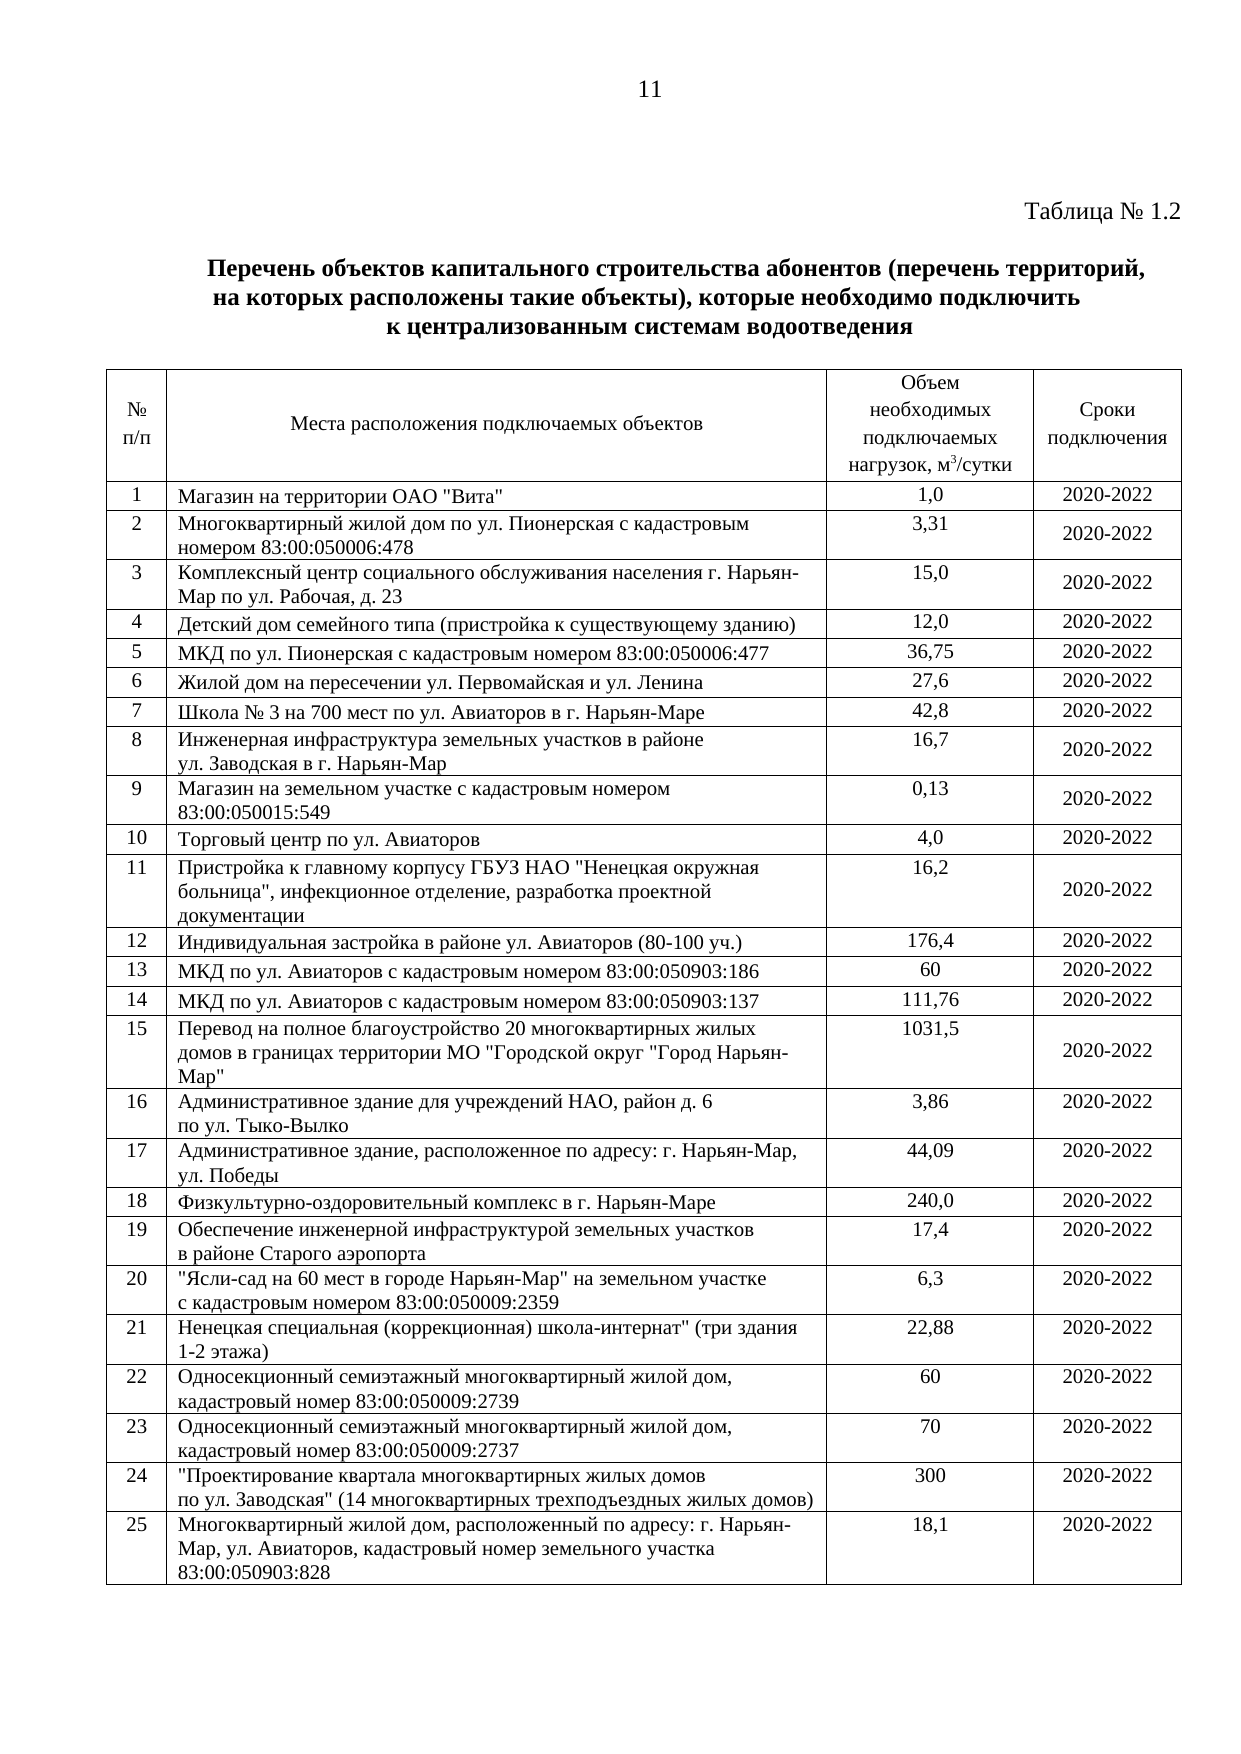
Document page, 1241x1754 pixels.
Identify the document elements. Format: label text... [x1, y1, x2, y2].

table_cell 3 [107, 560, 166, 608]
table_cell 3,31 [827, 511, 1033, 559]
table_cell 2020-2022 [1034, 825, 1181, 854]
table_cell 1 [107, 482, 166, 510]
table_cell 42,8 [827, 698, 1033, 726]
table_cell 13 [107, 957, 166, 986]
table_header Сроки подключения [1034, 370, 1181, 481]
table_cell Односекционный семиэтажный многоквартирный жилой дом, кадастровый номер 83:00:050009:2739 [167, 1365, 826, 1413]
table_cell "Ясли-сад на 60 мест в городе Нарьян-Мар" на земельном участке с кадастровым номером 83:00:050009:2359 [167, 1266, 826, 1314]
table_cell Магазин на земельном участке с кадастровым номером 83:00:050015:549 [167, 776, 826, 824]
table_cell 2020-2022 [1034, 1188, 1181, 1216]
table_cell 44,09 [827, 1139, 1033, 1187]
table_cell 240,0 [827, 1188, 1033, 1216]
table_cell 22,88 [827, 1315, 1033, 1363]
table_cell 2020-2022 [1034, 1315, 1181, 1363]
table_cell Инженерная инфраструктура земельных участков в районе ул. Заводская в г. Нарьян-Мар [167, 727, 826, 775]
table_cell 1,0 [827, 482, 1033, 510]
table_cell 2 [107, 511, 166, 559]
table_cell 8 [107, 727, 166, 775]
table_cell 60 [827, 957, 1033, 986]
table_cell 2020-2022 [1034, 1217, 1181, 1265]
table_cell 15 [107, 1016, 166, 1088]
table_cell МКД по ул. Авиаторов с кадастровым номером 83:00:050903:186 [167, 957, 826, 986]
table_cell 2020-2022 [1034, 511, 1181, 559]
table_cell 16 [107, 1089, 166, 1137]
table_cell Детский дом семейного типа (пристройка к существующему зданию) [167, 610, 826, 638]
table_cell Односекционный семиэтажный многоквартирный жилой дом, кадастровый номер 83:00:050009:2737 [167, 1414, 826, 1462]
table_cell Школа № 3 на 700 мест по ул. Авиаторов в г. Нарьян-Маре [167, 698, 826, 726]
table_cell 21 [107, 1315, 166, 1363]
table_cell 300 [827, 1463, 1033, 1511]
table_cell 2020-2022 [1034, 560, 1181, 608]
table_cell 14 [107, 987, 166, 1015]
table_cell 2020-2022 [1034, 928, 1181, 956]
table_cell 2020-2022 [1034, 639, 1181, 667]
table_cell 2020-2022 [1034, 482, 1181, 510]
table_cell Жилой дом на пересечении ул. Первомайская и ул. Ленина [167, 668, 826, 697]
table_cell Административное здание, расположенное по адресу: г. Нарьян-Мар, ул. Победы [167, 1139, 826, 1187]
table_cell 2020-2022 [1034, 1089, 1181, 1137]
table_cell 25 [107, 1512, 166, 1584]
table_cell Многоквартирный жилой дом по ул. Пионерская с кадастровым номером 83:00:050006:478 [167, 511, 826, 559]
table_cell 60 [827, 1365, 1033, 1413]
table_cell 2020-2022 [1034, 727, 1181, 775]
table_cell "Проектирование квартала многоквартирных жилых домов по ул. Заводская" (14 многоквартирных трехподъездных жилых домов) [167, 1463, 826, 1511]
table_cell 12,0 [827, 610, 1033, 638]
table_cell 4 [107, 610, 166, 638]
table_cell 3,86 [827, 1089, 1033, 1137]
table_cell Торговый центр по ул. Авиаторов [167, 825, 826, 854]
table_cell 10 [107, 825, 166, 854]
table_cell 2020-2022 [1034, 1414, 1181, 1462]
table_cell 70 [827, 1414, 1033, 1462]
table_cell Индивидуальная застройка в районе ул. Авиаторов (80-100 уч.) [167, 928, 826, 956]
table_cell 19 [107, 1217, 166, 1265]
table_cell Административное здание для учреждений НАО, район д. 6 по ул. Тыко-Вылко [167, 1089, 826, 1137]
table_header Места расположения подключаемых объектов [167, 370, 826, 481]
table_cell 2020-2022 [1034, 987, 1181, 1015]
table_cell 7 [107, 698, 166, 726]
table_cell 15,0 [827, 560, 1033, 608]
table_cell 2020-2022 [1034, 957, 1181, 986]
table_cell 1031,5 [827, 1016, 1033, 1088]
table_cell 2020-2022 [1034, 1512, 1181, 1584]
table_cell 18 [107, 1188, 166, 1216]
table_cell МКД по ул. Пионерская с кадастровым номером 83:00:050006:477 [167, 639, 826, 667]
table_cell 2020-2022 [1034, 1016, 1181, 1088]
text Таблица № 1.2 [118, 196, 1181, 225]
table_cell 2020-2022 [1034, 1139, 1181, 1187]
table_cell 12 [107, 928, 166, 956]
table_cell Многоквартирный жилой дом, расположенный по адресу: г. Нарьян-Мар, ул. Авиаторов, кадастровый номер земельного участка 83:00:050903:828 [167, 1512, 826, 1584]
table_cell Перевод на полное благоустройство 20 многоквартирных жилых домов в границах территории МО "Городской округ "Город Нарьян-Мар" [167, 1016, 826, 1088]
table_cell 9 [107, 776, 166, 824]
table_cell 2020-2022 [1034, 1365, 1181, 1413]
table_cell Пристройка к главному корпусу ГБУЗ НАО "Ненецкая окружная больница", инфекционное отделение, разработка проектной документации [167, 855, 826, 927]
table_cell Ненецкая специальная (коррекционная) школа-интернат" (три здания 1-2 этажа) [167, 1315, 826, 1363]
table_cell 2020-2022 [1034, 776, 1181, 824]
table_cell Обеспечение инженерной инфраструктурой земельных участков в районе Старого аэропорта [167, 1217, 826, 1265]
table_cell 20 [107, 1266, 166, 1314]
table_cell 18,1 [827, 1512, 1033, 1584]
table_cell 0,13 [827, 776, 1033, 824]
table_cell Комплексный центр социального обслуживания населения г. Нарьян-Мар по ул. Рабочая, д. 23 [167, 560, 826, 608]
table_cell 2020-2022 [1034, 610, 1181, 638]
table_cell 176,4 [827, 928, 1033, 956]
table_cell МКД по ул. Авиаторов с кадастровым номером 83:00:050903:137 [167, 987, 826, 1015]
table_cell 2020-2022 [1034, 855, 1181, 927]
table_cell Физкультурно-оздоровительный комплекс в г. Нарьян-Маре [167, 1188, 826, 1216]
table_cell 23 [107, 1414, 166, 1462]
table_cell 24 [107, 1463, 166, 1511]
table_cell 16,2 [827, 855, 1033, 927]
text Перечень объектов капитального строительства абонентов (перечень территорий, на которых расположены такие объекты), которые необходимо подключить к централизованным системам водоотведения [118, 253, 1181, 340]
table_cell 111,76 [827, 987, 1033, 1015]
table_cell 2020-2022 [1034, 1266, 1181, 1314]
table_cell 11 [107, 855, 166, 927]
table_cell 16,7 [827, 727, 1033, 775]
table_header № п/п [107, 370, 166, 481]
table_cell 17 [107, 1139, 166, 1187]
table_cell 2020-2022 [1034, 1463, 1181, 1511]
table_cell 36,75 [827, 639, 1033, 667]
table_header Объем необходимых подключаемых нагрузок, м3/сутки [827, 370, 1033, 481]
table_cell 6 [107, 668, 166, 697]
table_cell 4,0 [827, 825, 1033, 854]
table_cell 2020-2022 [1034, 668, 1181, 697]
table_cell 22 [107, 1365, 166, 1413]
table_cell 27,6 [827, 668, 1033, 697]
table_cell 6,3 [827, 1266, 1033, 1314]
table_cell 2020-2022 [1034, 698, 1181, 726]
table_cell 5 [107, 639, 166, 667]
table_cell 17,4 [827, 1217, 1033, 1265]
table_cell Магазин на территории ОАО "Вита" [167, 482, 826, 510]
